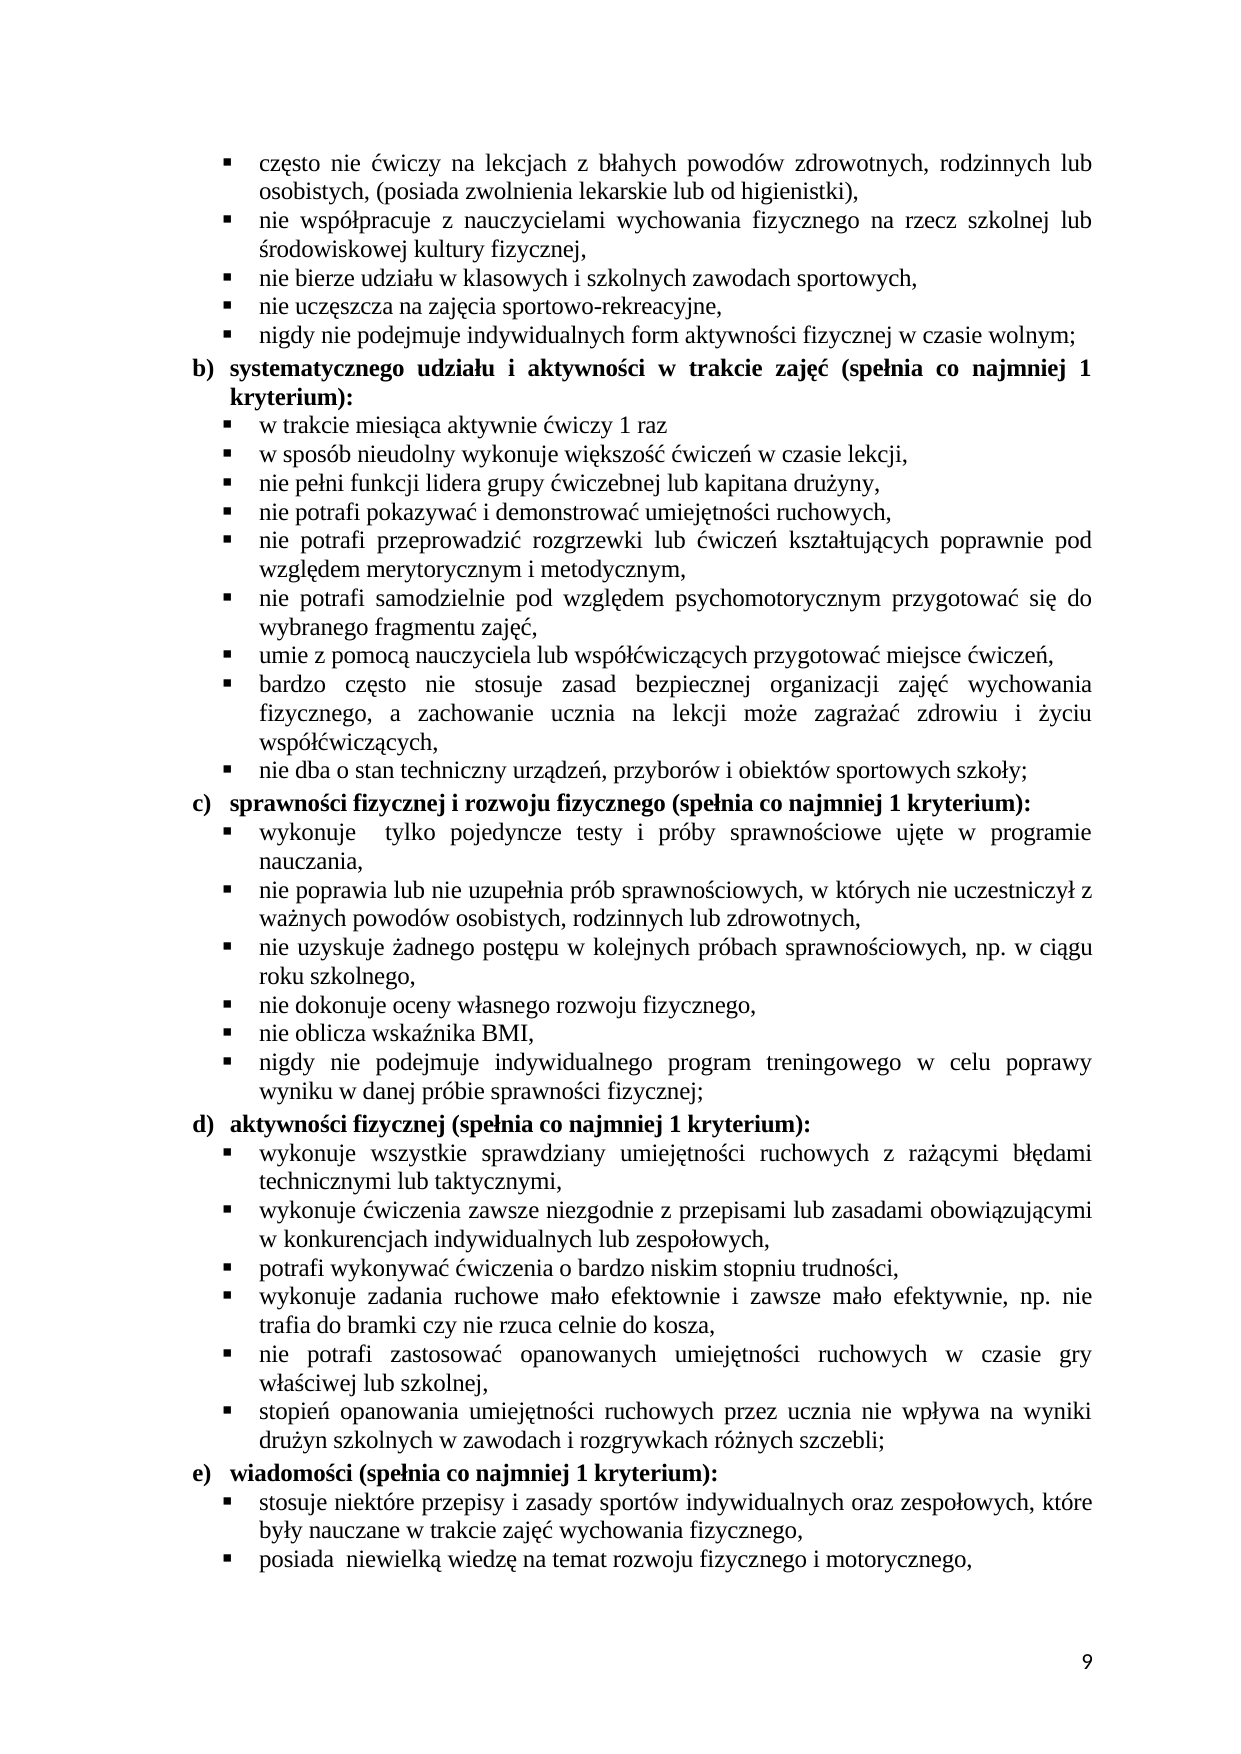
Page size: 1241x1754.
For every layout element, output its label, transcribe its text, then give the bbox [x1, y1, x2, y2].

text umie z pomocą nauczyciela lub współćwiczących przygotować miejsce ćwiczeń, [221, 641, 1093, 669]
text nie poprawia lub nie uzupełnia prób sprawnościowych, w których nie uczestniczył z ważnych powodów osobistych, rodzinnych lub zdrowotnych, [221, 875, 1093, 932]
list sprawności fizycznej i rozwoju fizycznego (spełnia co najmniej 1 kryterium): [192, 788, 1093, 817]
text potrafi wykonywać ćwiczenia o bardzo niskim stopniu trudności, [221, 1253, 1093, 1281]
text nie oblicza wskaźnika BMI, [221, 1018, 1093, 1047]
text wykonuje tylko pojedyncze testy i próby sprawnościowe ujęte w programie nauczania, [221, 817, 1093, 875]
text nie uzyskuje żadnego postępu w kolejnych próbach sprawnościowych, np. w ciągu roku szkolnego, [221, 932, 1093, 990]
text stosuje niektóre przepisy i zasady sportów indywidualnych oraz zespołowych, które były nauczane w trakcie zajęć wychowania fizycznego, [221, 1487, 1093, 1544]
text stopień opanowania umiejętności ruchowych przez ucznia nie wpływa na wyniki drużyn szkolnych w zawodach i rozgrywkach różnych szczebli; [221, 1396, 1093, 1454]
text bardzo często nie stosuje zasad bezpiecznej organizacji zajęć wychowania fizycznego, a zachowanie ucznia na lekcji może zagrażać zdrowiu i życiu współćwiczących, [221, 669, 1093, 756]
text w sposób nieudolny wykonuje większość ćwiczeń w czasie lekcji, [221, 439, 1093, 468]
text wykonuje ćwiczenia zawsze niezgodnie z przepisami lub zasadami obowiązującymi w konkurencjach indywidualnych lub zespołowych, [221, 1195, 1093, 1253]
text wykonuje zadania ruchowe mało efektownie i zawsze mało efektywnie, np. nie trafia do bramki czy nie rzuca celnie do kosza, [221, 1281, 1093, 1339]
text nie potrafi pokazywać i demonstrować umiejętności ruchowych, [221, 497, 1093, 526]
text nie potrafi zastosować opanowanych umiejętności ruchowych w czasie gry właściwej lub szkolnej, [221, 1339, 1093, 1396]
text nigdy nie podejmuje indywidualnego program treningowego w celu poprawy wyniku w danej próbie sprawności fizycznej; [221, 1047, 1093, 1105]
list wiadomości (spełnia co najmniej 1 kryterium): [192, 1458, 1093, 1487]
list aktywności fizycznej (spełnia co najmniej 1 kryterium): [192, 1109, 1093, 1138]
text wykonuje wszystkie sprawdziany umiejętności ruchowych z rażącymi błędami technicznymi lub taktycznymi, [221, 1138, 1093, 1195]
text nie potrafi samodzielnie pod względem psychomotorycznym przygotować się do wybranego fragmentu zajęć, [221, 583, 1093, 641]
text nie uczęszcza na zajęcia sportowo-rekreacyjne, [221, 291, 1093, 320]
list systematycznego udziału i aktywności w trakcie zajęć (spełnia co najmniej 1 kryterium): [192, 353, 1093, 411]
text posiada niewielką wiedzę na temat rozwoju fizycznego i motorycznego, [221, 1544, 1093, 1573]
text nie bierze udziału w klasowych i szkolnych zawodach sportowych, [221, 263, 1093, 291]
text nie potrafi przeprowadzić rozgrzewki lub ćwiczeń kształtujących poprawnie pod względem merytorycznym i metodycznym, [221, 526, 1093, 583]
text nie dokonuje oceny własnego rozwoju fizycznego, [221, 990, 1093, 1018]
text nie pełni funkcji lidera grupy ćwiczebnej lub kapitana drużyny, [221, 468, 1093, 497]
text nigdy nie podejmuje indywidualnych form aktywności fizycznej w czasie wolnym; [221, 320, 1093, 349]
text w trakcie miesiąca aktywnie ćwiczy 1 raz [221, 411, 1093, 439]
text często nie ćwiczy na lekcjach z błahych powodów zdrowotnych, rodzinnych lub osobistych, (posiada zwolnienia lekarskie lub od higienistki), [221, 148, 1093, 205]
text nie dba o stan techniczny urządzeń, przyborów i obiektów sportowych szkoły; [221, 756, 1093, 784]
text nie współpracuje z nauczycielami wychowania fizycznego na rzecz szkolnej lub środowiskowej kultury fizycznej, [221, 205, 1093, 263]
